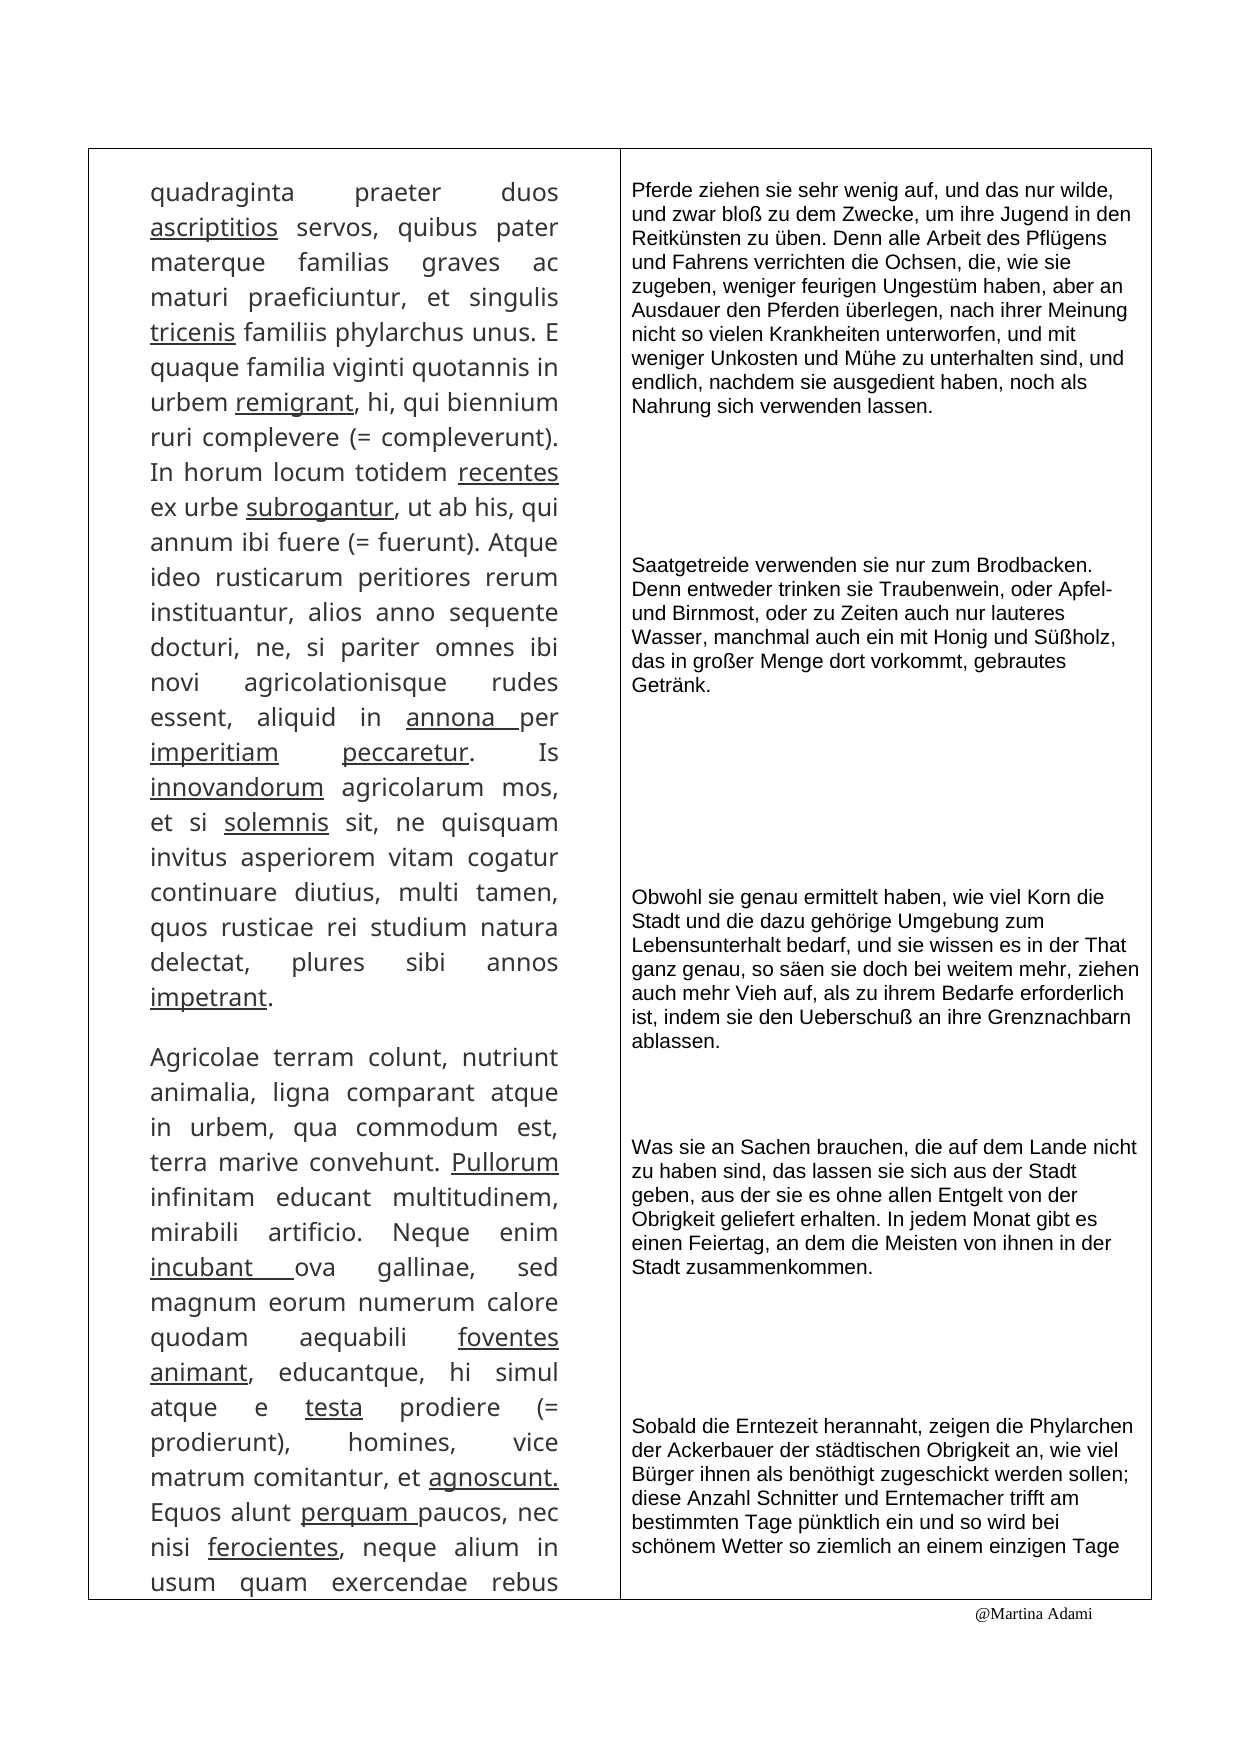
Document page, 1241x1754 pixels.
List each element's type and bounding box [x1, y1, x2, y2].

table_header [621, 149, 1151, 1599]
table_header [89, 149, 620, 1599]
